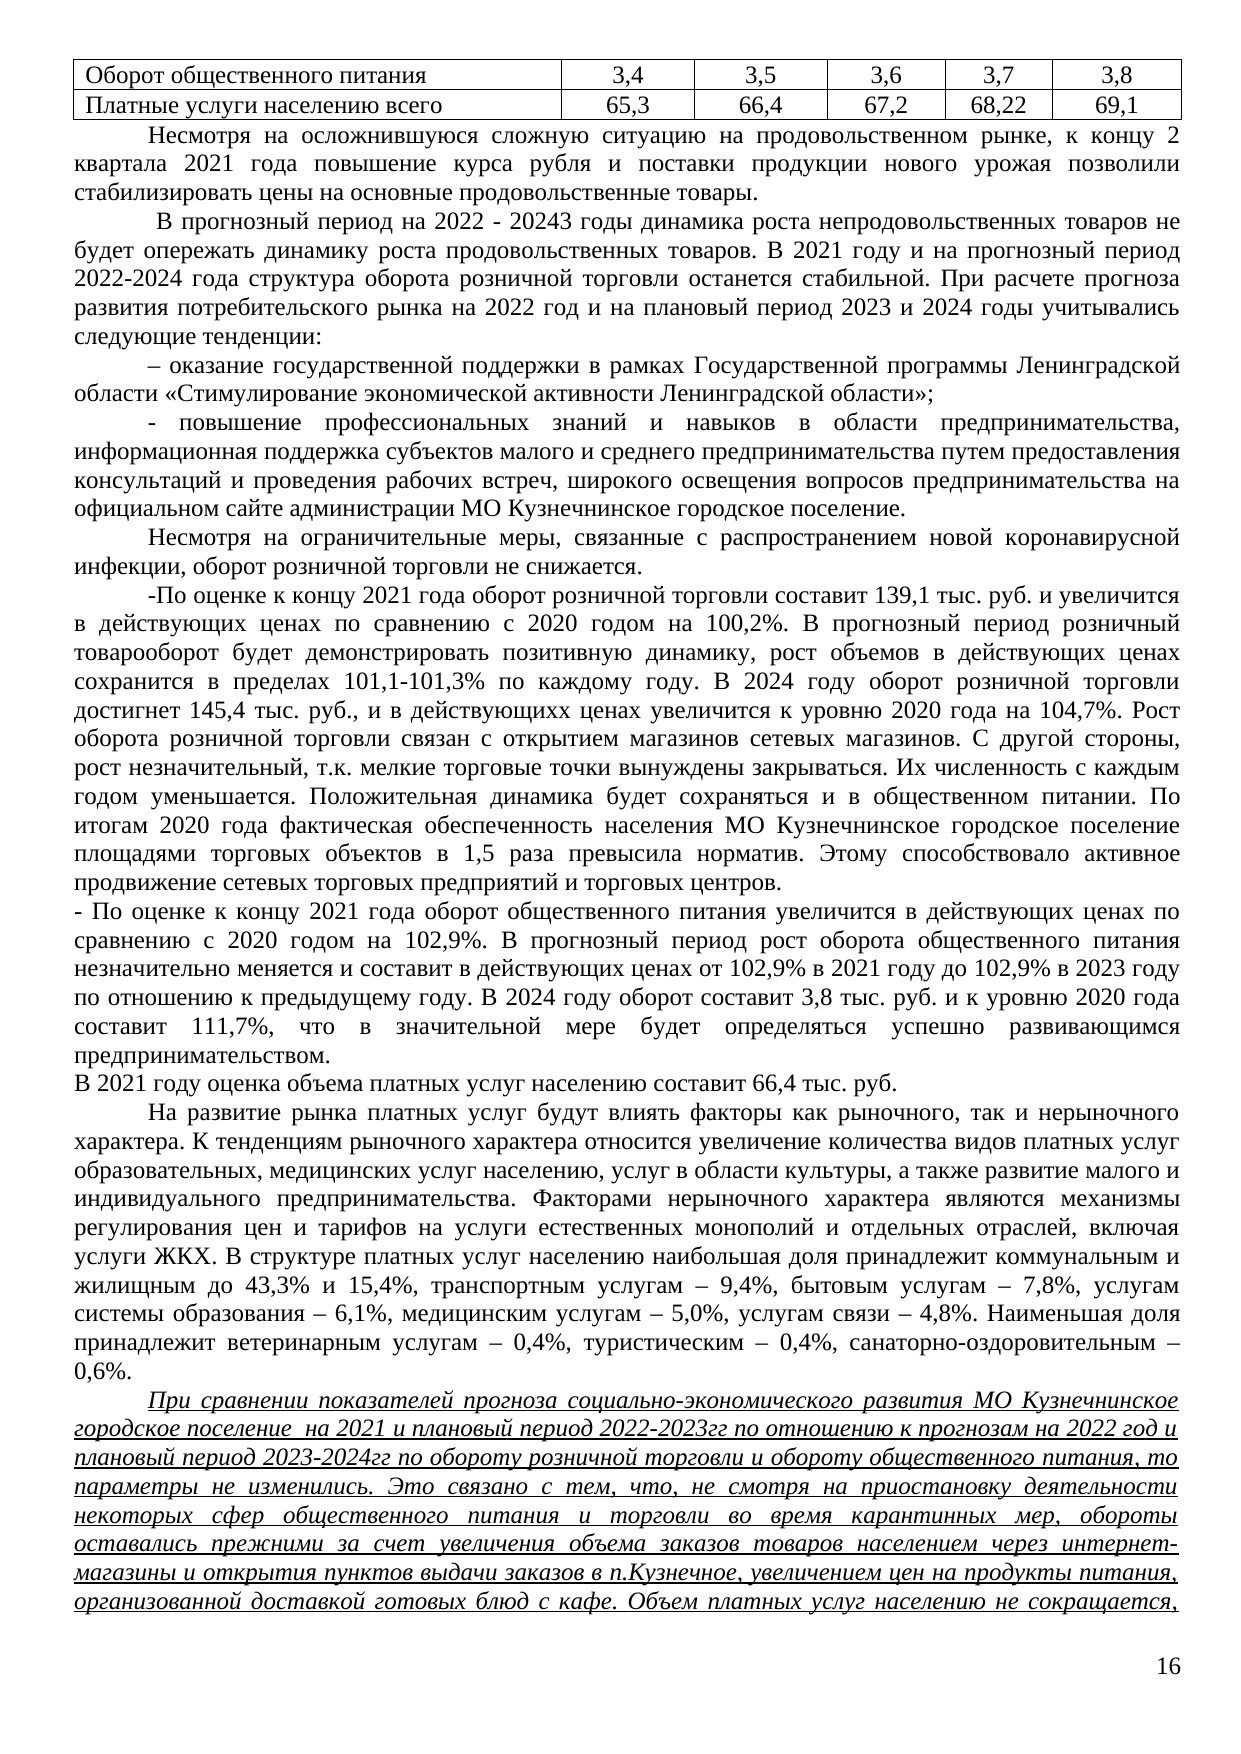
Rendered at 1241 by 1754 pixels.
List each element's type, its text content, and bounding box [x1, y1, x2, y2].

text - повышение профессиональных знаний и навыков в области предпринимательства, информационная поддержка субъектов малого и среднего предпринимательства путем предоставления консультаций и проведения рабочих встреч, широкого освещения вопросов предпринимательства на официальном сайте администрации МО Кузнечнинское городское поселение. [74, 407, 1181, 522]
table_cell 3,7 [946, 60, 1052, 89]
text -По оценке к концу 2021 года оборот розничной торговли составит 139,1 тыс. руб. и увеличится в действующих ценах по сравнению с 2020 годом на 100,2%. В прогнозный период розничный товарооборот будет демонстрировать позитивную динамику, рост объемов в действующих ценах сохранится в пределах 101,1-101,3% по каждому году. В 2024 году оборот розничной торговли достигнет 145,4 тыс. руб., и в действующихх ценах увеличится к уровню 2020 года на 104,7%. Рост оборота розничной торговли связан с открытием магазинов сетевых магазинов. С другой стороны, рост незначительный, т.к. мелкие торговые точки вынуждены закрываться. Их численность с каждым годом уменьшается. Положительная динамика будет сохраняться и в общественном питании. По итогам 2020 года фактическая обеспеченность населения МО Кузнечнинское городское поселение площадями торговых объектов в 1,5 раза превысила норматив. Этому способствовало активное продвижение сетевых торговых предприятий и торговых центров. [74, 580, 1181, 896]
table_cell Платные услуги населению всего [74, 90, 561, 119]
table_cell 66,4 [695, 90, 827, 119]
text На развитие рынка платных услуг будут влиять факторы как рыночного, так и нерыночного характера. К тенденциям рыночного характера относится увеличение количества видов платных услуг образовательных, медицинских услуг населению, услуг в области культуры, а также развитие малого и индивидуального предпринимательства. Факторами нерыночного характера являются механизмы регулирования цен и тарифов на услуги естественных монополий и отдельных отраслей, включая услуги ЖКХ. В структуре платных услуг населению наибольшая доля принадлежит коммунальным и жилищным до 43,3% и 15,4%, транспортным услугам – 9,4%, бытовым услугам – 7,8%, услугам системы образования – 6,1%, медицинским услугам – 5,0%, услугам связи – 4,8%. Наименьшая доля принадлежит ветеринарным услугам – 0,4%, туристическим – 0,4%, санаторно-оздоровительным – 0,6%. [74, 1097, 1181, 1385]
text В прогнозный период на 2022 - 20243 годы динамика роста непродовольственных товаров не будет опережать динамику роста продовольственных товаров. В 2021 году и на прогнозный период 2022-2024 года структура оборота розничной торговли останется стабильной. При расчете прогноза развития потребительского рынка на 2022 год и на плановый период 2023 и 2024 годы учитывались следующие тенденции: [74, 206, 1181, 350]
text – оказание государственной поддержки в рамках Государственной программы Ленинградской области «Стимулирование экономической активности Ленинградской области»; [74, 350, 1181, 407]
text - По оценке к концу 2021 года оборот общественного питания увеличится в действующих ценах по сравнению с 2020 годом на 102,9%. В прогнозный период рост оборота общественного питания незначительно меняется и составит в действующих ценах от 102,9% в 2021 году до 102,9% в 2023 году по отношению к предыдущему году. В 2024 году оборот составит 3,8 тыс. руб. и к уровню 2020 года составит 111,7%, что в значительной мере будет определяться успешно развивающимся предпринимательством. [74, 896, 1181, 1068]
text Несмотря на осложнившуюся сложную ситуацию на продовольственном рынке, к концу 2 квартала 2021 года повышение курса рубля и поставки продукции нового урожая позволили стабилизировать цены на основные продовольственные товары. [74, 120, 1181, 206]
table_cell 69,1 [1053, 90, 1181, 119]
table_cell 3,6 [828, 60, 945, 89]
table_cell 68,22 [946, 90, 1052, 119]
table_cell 3,4 [562, 60, 694, 89]
table_cell 65,3 [562, 90, 694, 119]
table_cell 3,5 [695, 60, 827, 89]
table_cell Оборот общественного питания [74, 60, 561, 89]
text Несмотря на ограничительные меры, связанные с распространением новой коронавирусной инфекции, оборот розничной торговли не снижается. [74, 522, 1181, 580]
table_cell 3,8 [1053, 60, 1181, 89]
text В 2021 году оценка объема платных услуг населению составит 66,4 тыс. руб. [74, 1068, 1181, 1097]
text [74, 1385, 1181, 1615]
table_cell 67,2 [828, 90, 945, 119]
